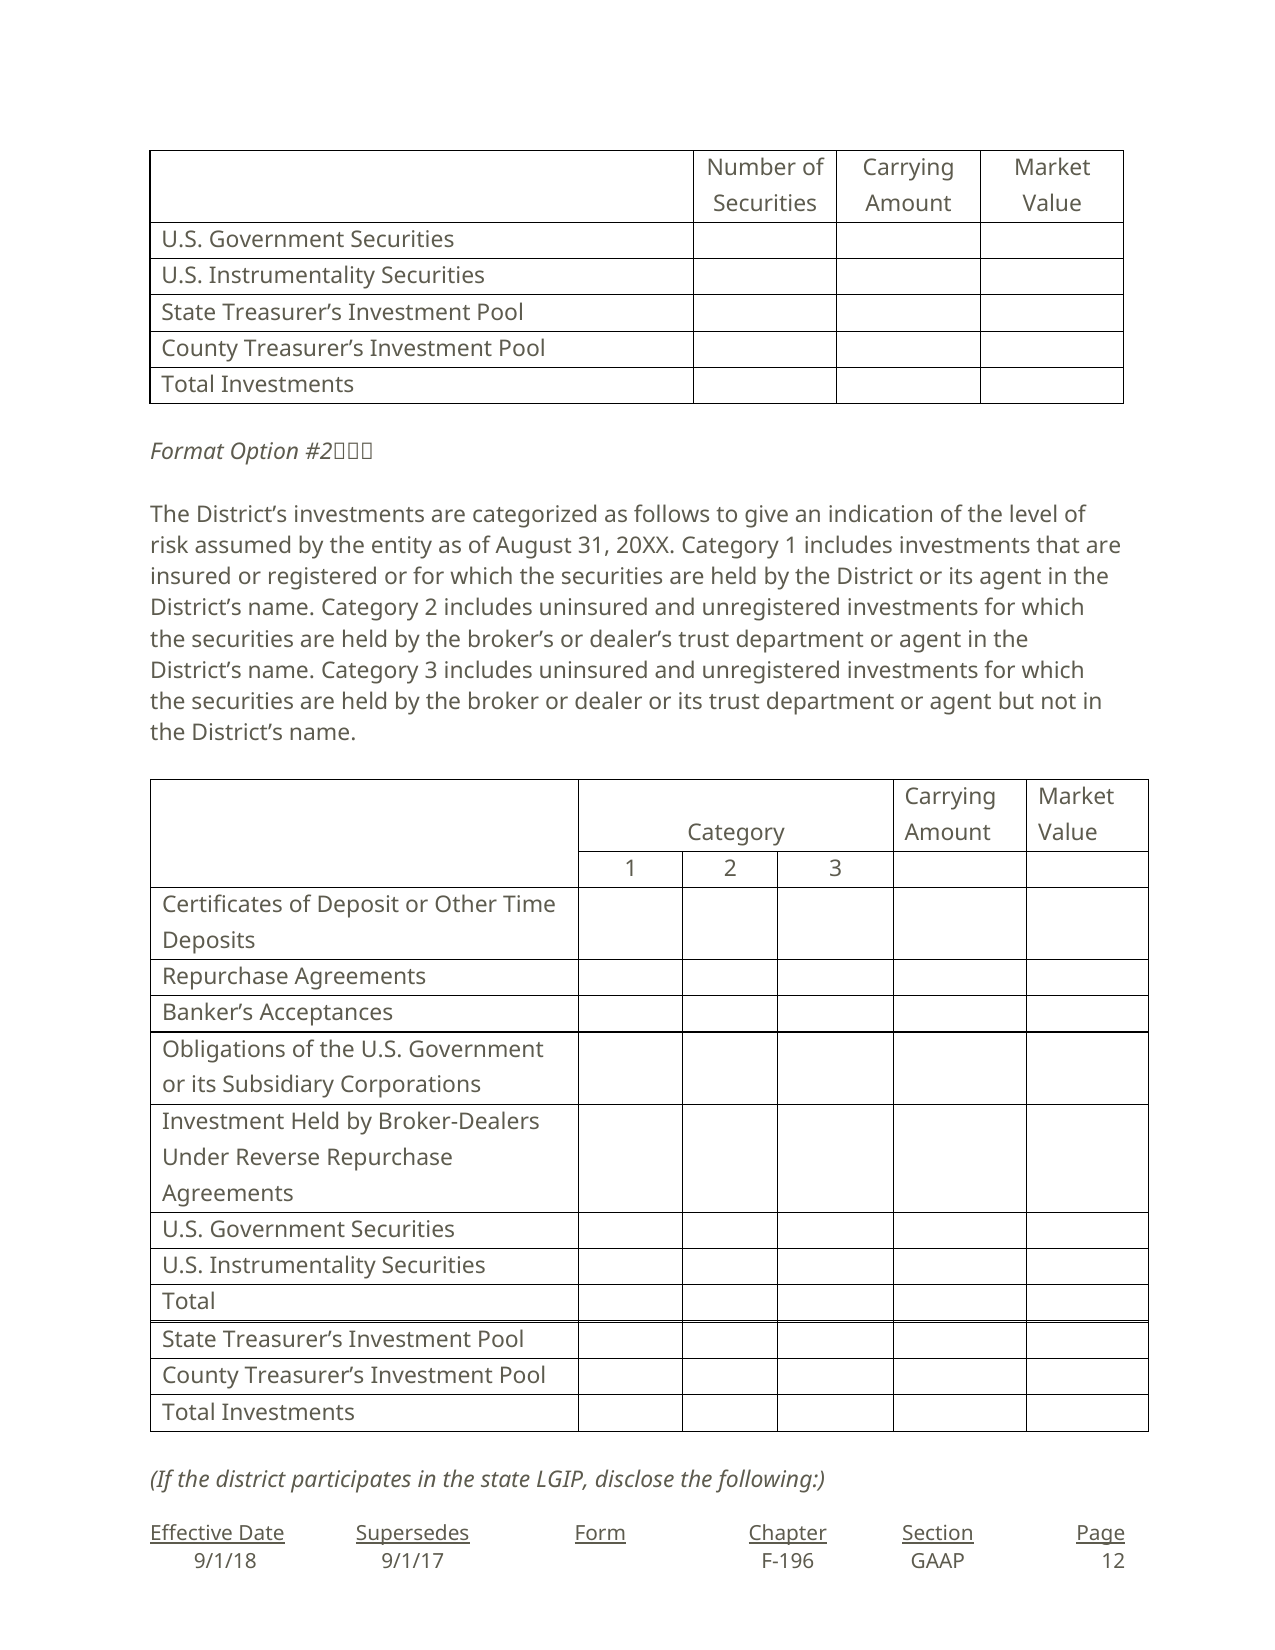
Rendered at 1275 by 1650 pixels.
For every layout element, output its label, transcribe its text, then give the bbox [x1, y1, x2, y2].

table_cell [683, 1105, 777, 1212]
table_cell [694, 295, 836, 331]
table_cell [1027, 996, 1148, 1031]
table_cell [778, 888, 893, 959]
table_cell [683, 1213, 777, 1248]
table_cell [981, 332, 1123, 367]
table_cell Certificates of Deposit or Other Time Deposits [151, 888, 578, 959]
table_cell [778, 1213, 893, 1248]
table_header [151, 151, 693, 222]
table_cell [683, 1033, 777, 1103]
text The District’s investments are categorized as follows to give an indication of the level of risk assumed by the entity as of August 31, 20XX. Category 1 includes investments that are insured or registered or for which the securities are held by the District or its agent in the District’s name. Category 2 includes uninsured and unregistered investments for which the securities are held by the broker’s or dealer’s trust department or agent in the District’s name. Category 3 includes uninsured and unregistered investments for which the securities are held by the broker or dealer or its trust department or agent but not in the District’s name. [150, 498, 1125, 748]
table_cell [837, 295, 980, 331]
table_cell [894, 1249, 1026, 1284]
table_cell [579, 1395, 682, 1431]
table_cell [683, 996, 777, 1031]
table_cell [894, 1395, 1026, 1431]
text Format Option #2 [150, 435, 1125, 466]
table_header Number of Securities [694, 151, 836, 222]
table_cell [579, 996, 682, 1031]
table_cell [837, 259, 980, 294]
table_cell [694, 368, 836, 403]
table_header Market Value [1027, 780, 1148, 851]
table_cell [981, 295, 1123, 331]
table_cell [694, 223, 836, 258]
table_cell [683, 1395, 777, 1431]
table_cell U.S. Instrumentality Securities [151, 1249, 578, 1284]
table_cell [778, 1359, 893, 1394]
table_cell [579, 1323, 682, 1358]
table_cell [894, 1323, 1026, 1358]
table_cell 1 [579, 852, 682, 887]
table_cell [1027, 1033, 1148, 1103]
table_cell [1027, 888, 1148, 959]
table_cell [683, 960, 777, 995]
table_header Carrying Amount [837, 151, 980, 222]
table_header Category [579, 780, 893, 851]
table_cell [1027, 1105, 1148, 1212]
table_cell Banker’s Acceptances [151, 996, 578, 1031]
table_cell [1027, 852, 1148, 887]
text (If the district participates in the state LGIP, disclose the following:) [150, 1463, 1125, 1494]
table_cell [683, 1323, 777, 1358]
table_cell Total Investments [151, 1395, 578, 1431]
table_cell [683, 1249, 777, 1284]
table_cell [837, 368, 980, 403]
table_cell [1027, 960, 1148, 995]
table_cell [981, 259, 1123, 294]
table_cell [894, 1033, 1026, 1103]
table_cell [894, 852, 1026, 887]
table_cell State Treasurer’s Investment Pool [151, 1323, 578, 1358]
table_cell [683, 1285, 777, 1320]
table_cell [683, 1359, 777, 1394]
table_cell [579, 888, 682, 959]
table_cell [694, 259, 836, 294]
table_cell 3 [778, 852, 893, 887]
table_cell [1027, 1359, 1148, 1394]
table_cell [1027, 1323, 1148, 1358]
table_cell [837, 332, 980, 367]
table_cell [1027, 1249, 1148, 1284]
table_cell U.S. Government Securities [151, 1213, 578, 1248]
table_cell [778, 1105, 893, 1212]
table_cell [981, 223, 1123, 258]
table_cell U.S. Government Securities [151, 223, 693, 258]
table_cell [579, 1033, 682, 1103]
table_cell [694, 332, 836, 367]
table_cell [894, 1359, 1026, 1394]
table_cell Obligations of the U.S. Government or its Subsidiary Corporations [151, 1033, 578, 1103]
table_cell [894, 996, 1026, 1031]
table_header [151, 780, 578, 851]
table_cell 2 [683, 852, 777, 887]
table_cell [579, 960, 682, 995]
table_cell [579, 1359, 682, 1394]
table_cell [894, 1285, 1026, 1320]
table_cell [778, 1285, 893, 1320]
table_cell State Treasurer’s Investment Pool [151, 295, 693, 331]
table_cell [1027, 1213, 1148, 1248]
table_cell [151, 851, 578, 887]
table_cell [778, 1395, 893, 1431]
table_cell [683, 888, 777, 959]
table_cell [778, 996, 893, 1031]
table_cell [778, 960, 893, 995]
table_cell Total Investments [151, 368, 693, 403]
table_cell [894, 888, 1026, 959]
table_cell [981, 368, 1123, 403]
table_cell [1027, 1395, 1148, 1431]
table_cell [579, 1105, 682, 1212]
table_cell [579, 1249, 682, 1284]
table_cell [579, 1285, 682, 1320]
table_cell [778, 1249, 893, 1284]
table_cell [894, 1105, 1026, 1212]
table_cell Total [151, 1285, 578, 1320]
table_cell County Treasurer’s Investment Pool [151, 1359, 578, 1394]
table_cell Investment Held by Broker-Dealers Under Reverse Repurchase Agreements [151, 1105, 578, 1212]
table_cell [579, 1213, 682, 1248]
table_cell [894, 960, 1026, 995]
table_header Market Value [981, 151, 1123, 222]
table_cell [778, 1033, 893, 1103]
table_cell U.S. Instrumentality Securities [151, 259, 693, 294]
table_cell [1027, 1285, 1148, 1320]
table_header Carrying Amount [894, 780, 1026, 851]
table_cell [837, 223, 980, 258]
table_cell County Treasurer’s Investment Pool [151, 332, 693, 367]
table_cell [778, 1323, 893, 1358]
table_cell [894, 1213, 1026, 1248]
table_cell Repurchase Agreements [151, 960, 578, 995]
